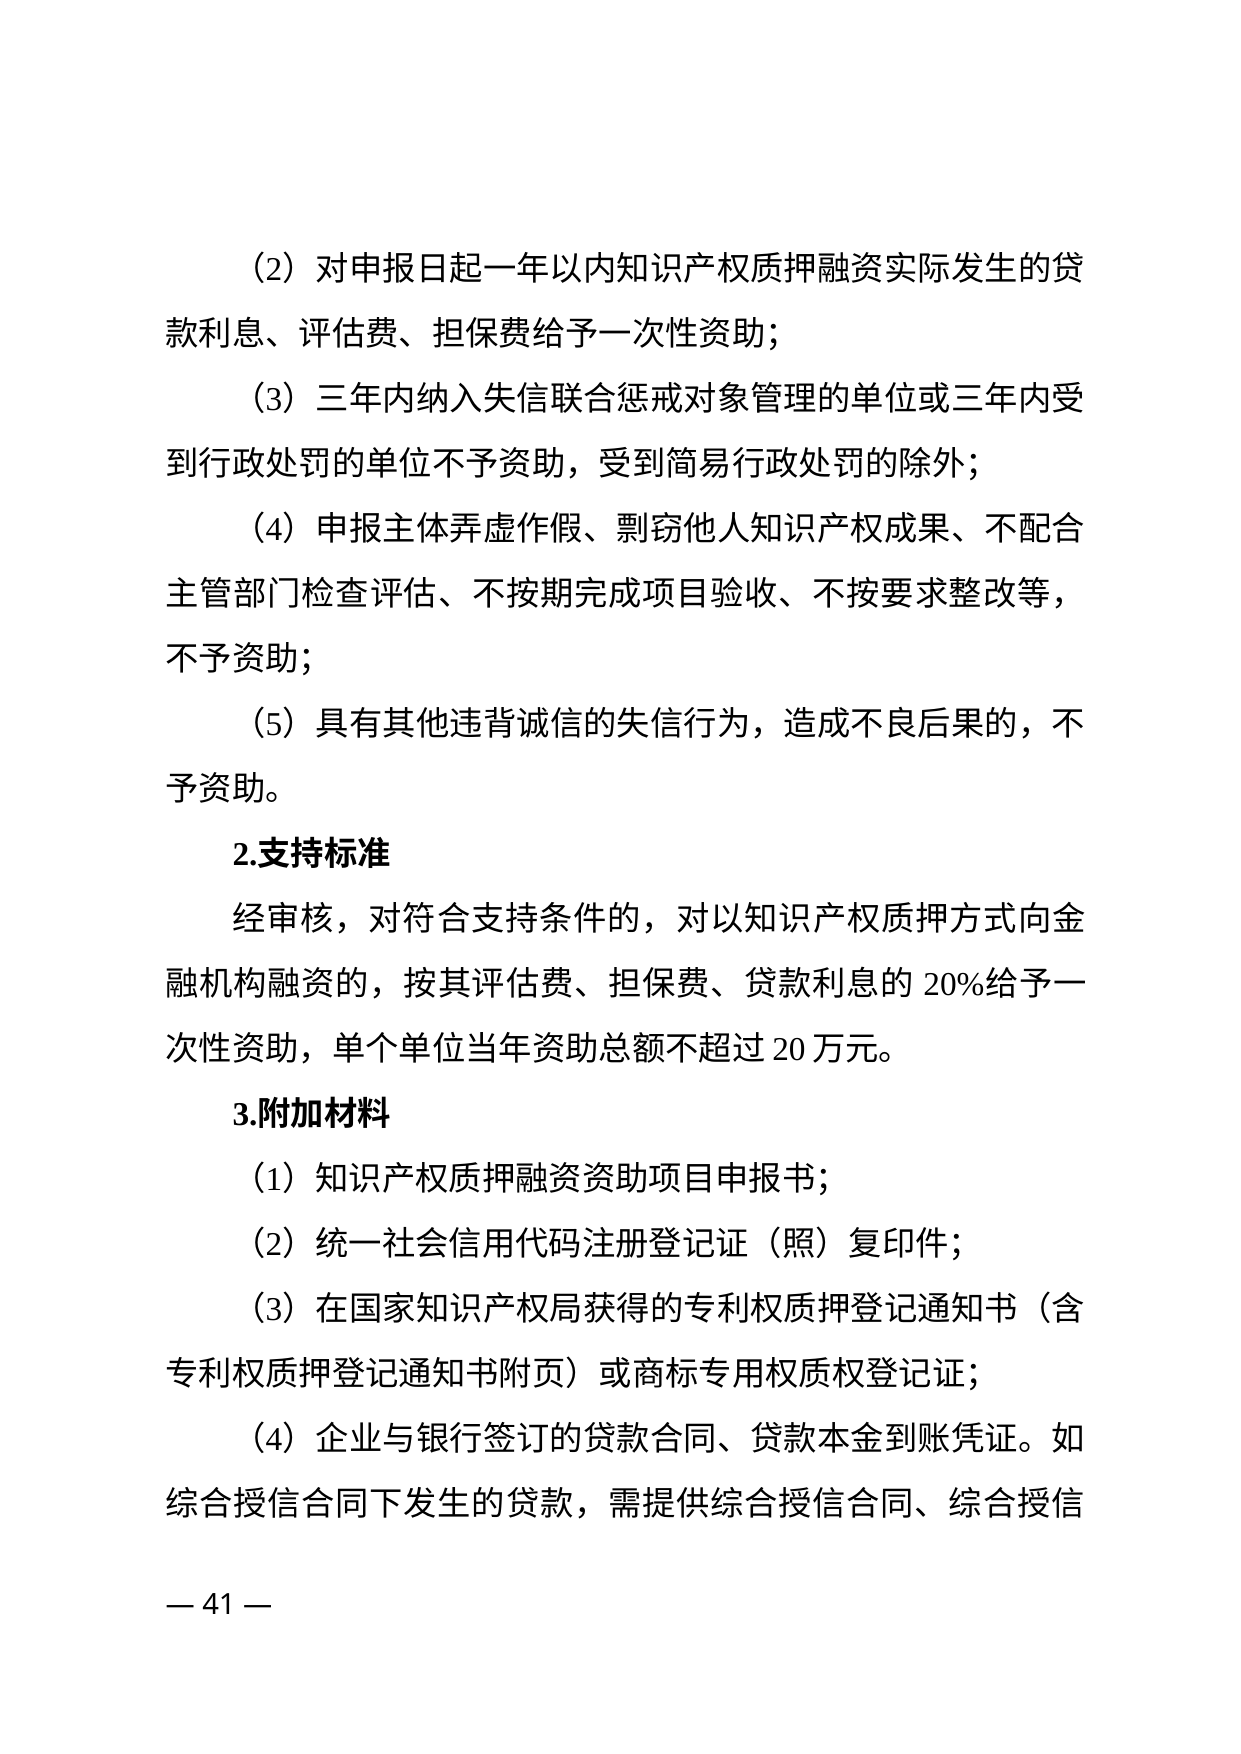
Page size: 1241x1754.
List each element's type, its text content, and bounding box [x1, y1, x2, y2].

text （1）知识产权质押融资资助项目申报书； [165, 1143, 1087, 1208]
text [165, 1403, 1087, 1533]
text （4）申报主体弄虚作假、剽窃他人知识产权成果、不配合主管部门检查评估、不按期完成项目验收、不按要求整改等，不予资助； [165, 493, 1087, 688]
text （3）三年内纳入失信联合惩戒对象管理的单位或三年内受到行政处罚的单位不予资助，受到简易行政处罚的除外； [165, 363, 1087, 493]
text （3）在国家知识产权局获得的专利权质押登记通知书（含专利权质押登记通知书附页）或商标专用权质权登记证； [165, 1273, 1087, 1403]
text 经审核，对符合支持条件的，对以知识产权质押方式向金融机构融资的，按其评估费、担保费、贷款利息的20%给予一次性资助，单个单位当年资助总额不超过20万元。 [165, 883, 1087, 1078]
text （2）对申报日起一年以内知识产权质押融资实际发生的贷款利息、评估费、担保费给予一次性资助； [165, 233, 1087, 363]
text 2.支持标准 [165, 818, 1087, 883]
text （2）统一社会信用代码注册登记证（照）复印件； [165, 1208, 1087, 1273]
text （5）具有其他违背诚信的失信行为，造成不良后果的，不予资助。 [165, 688, 1087, 818]
text 3.附加材料 [165, 1078, 1087, 1143]
